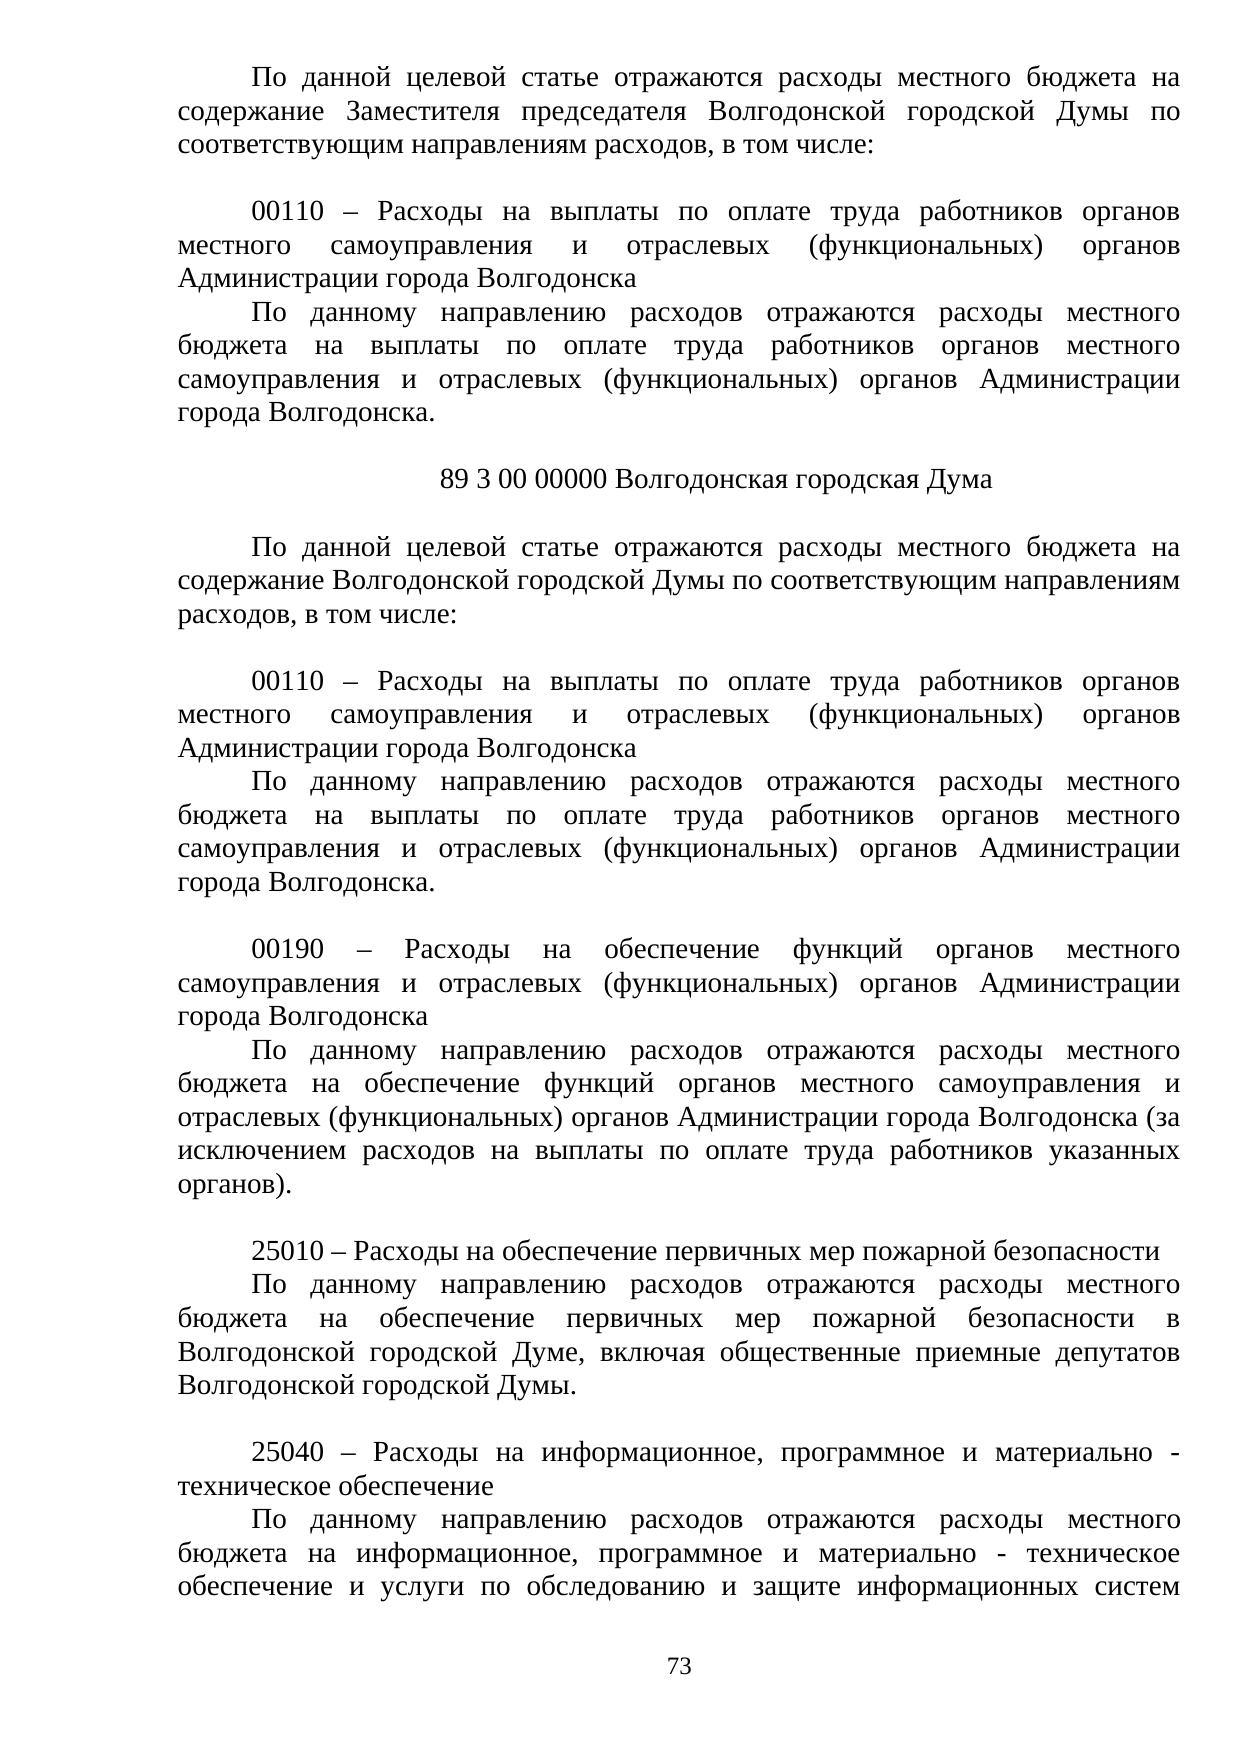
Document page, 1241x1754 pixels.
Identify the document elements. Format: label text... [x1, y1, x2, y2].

text По данной целевой статье отражаются расходы местного бюджета на содержание Заместителя председателя Волгодонской городской Думы по соответствующим направлениям расходов, в том числе: [177, 59, 1181, 160]
text 89 3 00 00000 Волгодонская городская Дума [177, 462, 1181, 495]
text По данному направлению расходов отражаются расходы местного бюджета на обеспечение первичных мер пожарной безопасности в Волгодонской городской Думе, включая общественные приемные депутатов Волгодонской городской Думы. [177, 1267, 1181, 1401]
text По данному направлению расходов отражаются расходы местного бюджета на обеспечение функций органов местного самоуправления и отраслевых (функциональных) органов Администрации города Волгодонска (за исключением расходов на выплаты по оплате труда работников указанных органов). [177, 1032, 1181, 1199]
text 25040 – Расходы на информационное, программное и материально - техническое обеспечение [177, 1434, 1181, 1501]
text 00190 – Расходы на обеспечение функций органов местного самоуправления и отраслевых (функциональных) органов Администрации города Волгодонска [177, 931, 1181, 1032]
text 25010 – Расходы на обеспечение первичных мер пожарной безопасности [177, 1233, 1181, 1267]
text По данной целевой статье отражаются расходы местного бюджета на содержание Волгодонской городской Думы по соответствующим направлениям расходов, в том числе: [177, 529, 1181, 629]
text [177, 1501, 1181, 1602]
